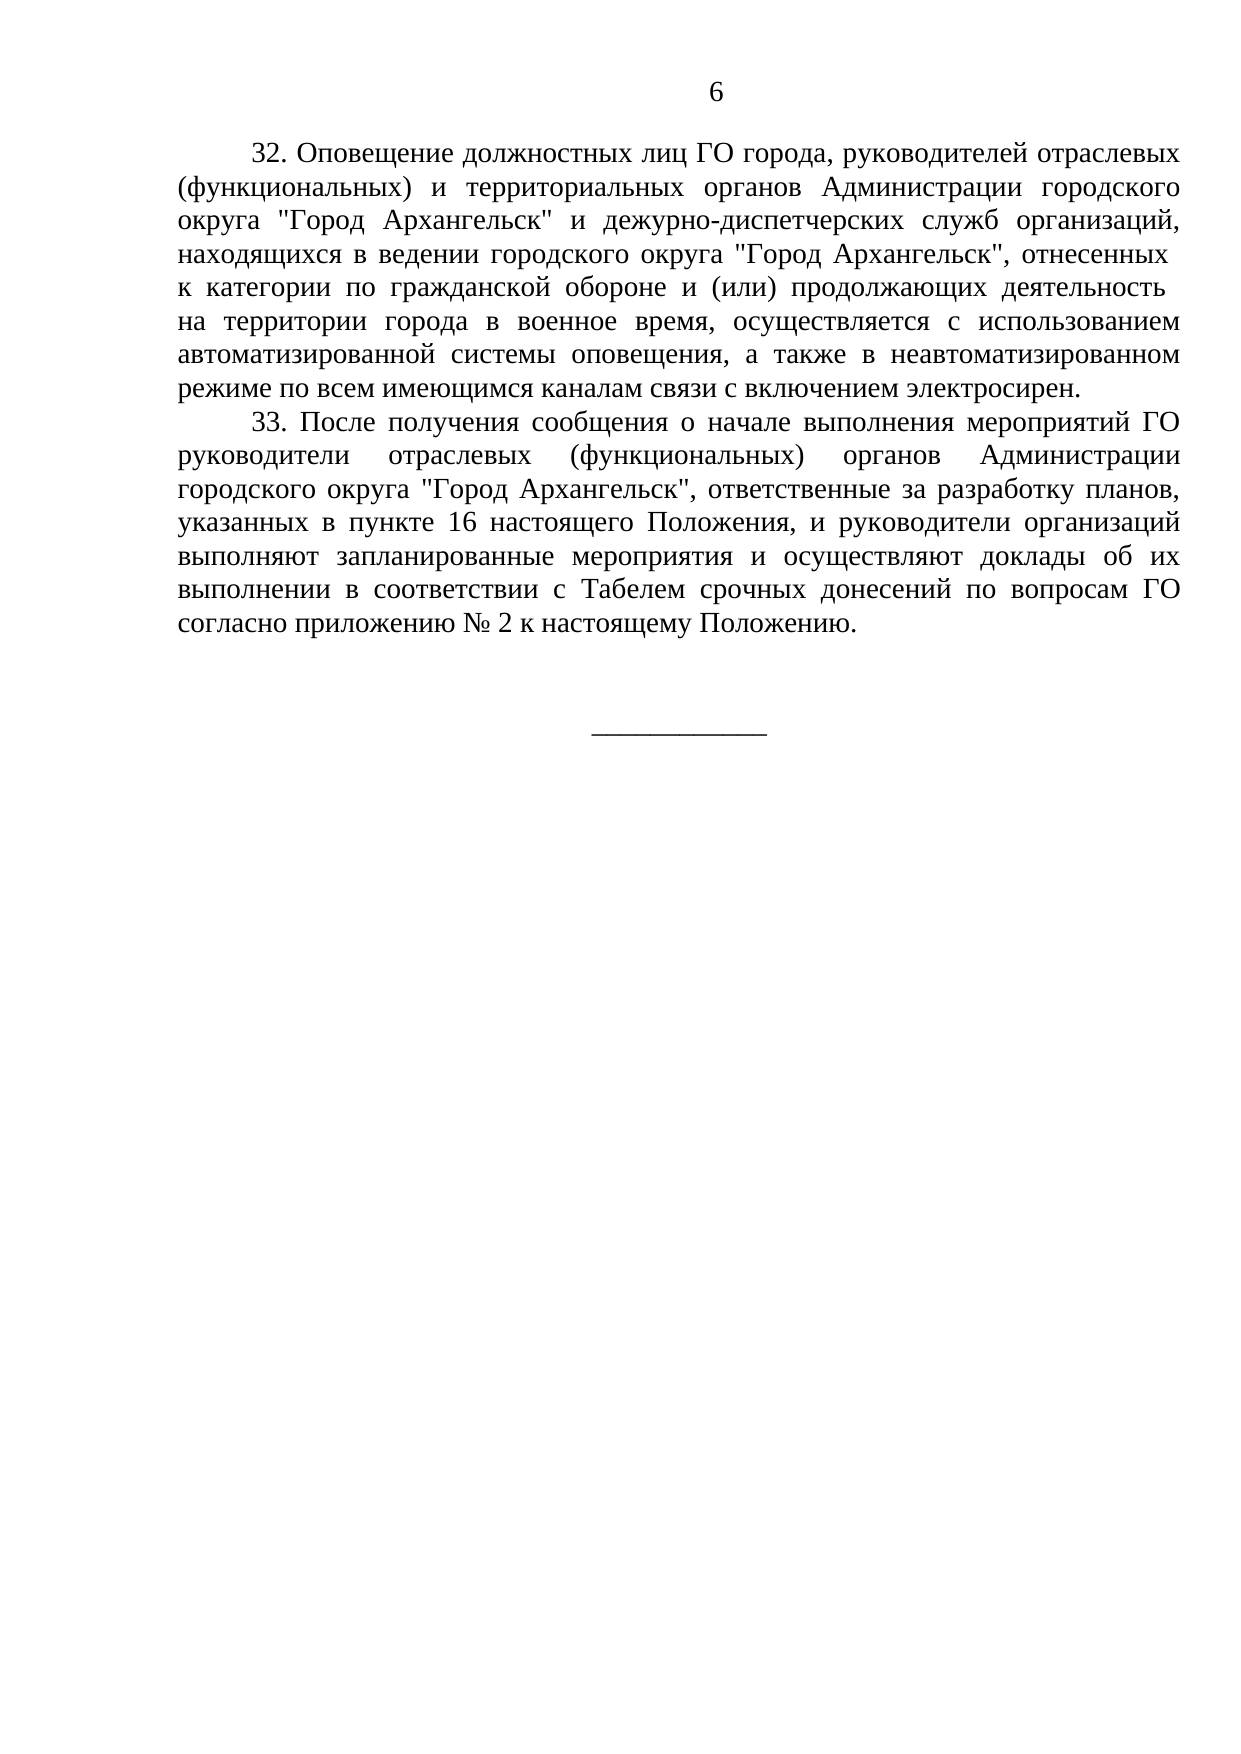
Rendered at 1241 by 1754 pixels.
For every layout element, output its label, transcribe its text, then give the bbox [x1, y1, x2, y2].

text 33. После получения сообщения о начале выполнения мероприятий ГО руководители отраслевых (функциональных) органов Администрации городского округа "Город Архангельск", ответственные за разработку планов, указанных в пункте 16 настоящего Положения, и руководители организаций выполняют запланированные мероприятия и осуществляют доклады об их выполнении в соответствии с Табелем срочных донесений по вопросам ГО согласно приложению № 2 к настоящему Положению. [177, 404, 1181, 638]
text ____________ [177, 706, 1181, 739]
text 32. Оповещение должностных лиц ГО города, руководителей отраслевых (функциональных) и территориальных органов Администрации городского округа "Город Архангельск" и дежурно-диспетчерских служб организаций, находящихся в ведении городского округа "Город Архангельск", отнесенных к категории по гражданской обороне и (или) продолжающих деятельность на территории города в военное время, осуществляется с использованием автоматизированной системы оповещения, а также в неавтоматизированном режиме по всем имеющимся каналам связи с включением электросирен. [177, 135, 1181, 404]
